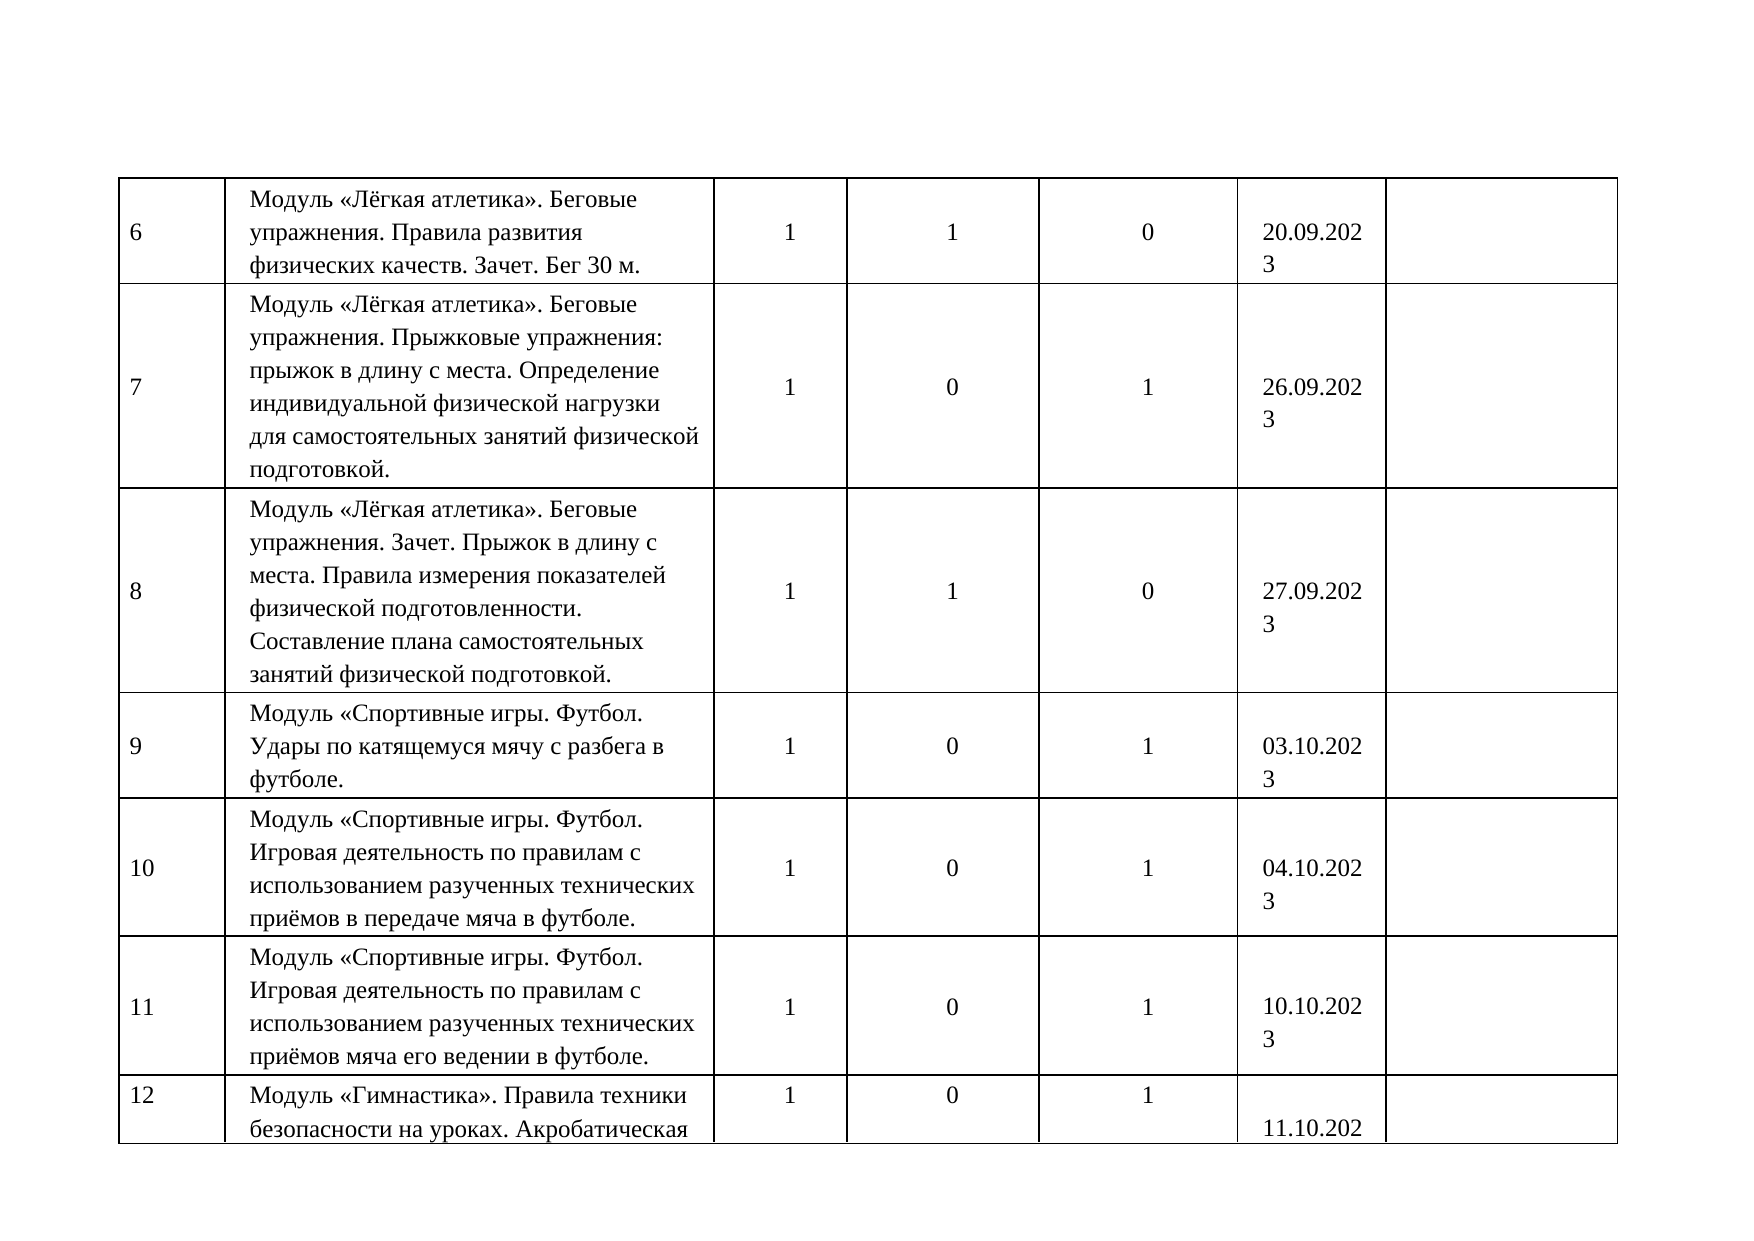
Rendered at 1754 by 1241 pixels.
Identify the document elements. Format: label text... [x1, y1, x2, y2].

table_cell 20.09.2023 [1238, 179, 1385, 283]
table_cell 1 [715, 799, 846, 935]
table_cell 12 [120, 1076, 224, 1142]
table_cell 1 [715, 1076, 846, 1142]
table_cell 9 [120, 693, 224, 797]
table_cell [226, 1076, 713, 1142]
table_cell 8 [120, 489, 224, 692]
table_cell [1387, 179, 1617, 283]
table_cell Модуль «Лёгкая атлетика». Беговые упражнения. Прыжковые упражнения: прыжок в длину с места. Определение индивидуальной физической нагрузки для самостоятельных занятий физической подготовкой. [226, 284, 713, 487]
table_cell [1387, 937, 1617, 1074]
table_cell 1 [715, 693, 846, 797]
table_cell 10 [120, 799, 224, 935]
table_cell 11 [120, 937, 224, 1074]
table_cell 1 [1040, 693, 1237, 797]
table_cell Модуль «Спортивные игры. Футбол. Игровая деятельность по правилам с использованием разученных технических приёмов мяча его ведении в футболе. [226, 937, 713, 1074]
table_cell [1387, 284, 1617, 487]
table_cell 1 [1040, 799, 1237, 935]
table_cell Модуль «Спортивные игры. Футбол. Игровая деятельность по правилам с использованием разученных технических приёмов в передаче мяча в футболе. [226, 799, 713, 935]
table_cell 0 [848, 693, 1038, 797]
table_cell 26.09.2023 [1238, 284, 1385, 487]
table_cell 10.10.2023 [1238, 937, 1385, 1074]
table_cell 1 [715, 489, 846, 692]
table_cell 1 [848, 179, 1038, 283]
table_cell 03.10.2023 [1238, 693, 1385, 797]
table_cell 1 [1040, 937, 1237, 1074]
table_cell [1387, 799, 1617, 935]
table_cell 6 [120, 179, 224, 283]
table_cell [1387, 489, 1617, 692]
table_cell 1 [1040, 284, 1237, 487]
table_cell 1 [848, 489, 1038, 692]
table_cell 0 [848, 284, 1038, 487]
table_cell 1 [1040, 1076, 1237, 1142]
table_cell 0 [848, 937, 1038, 1074]
table_cell 7 [120, 284, 224, 487]
table_cell 1 [715, 179, 846, 283]
table_cell 0 [1040, 489, 1237, 692]
table_cell 04.10.2023 [1238, 799, 1385, 935]
table_cell 11.10.2023 [1238, 1076, 1385, 1142]
table_cell 1 [715, 937, 846, 1074]
table_cell Модуль «Лёгкая атлетика». Беговые упражнения. Зачет. Прыжок в длину с места. Правила измерения показателей физической подготовленности. Составление плана самостоятельных занятий физической подготовкой. [226, 489, 713, 692]
table_cell [1387, 693, 1617, 797]
table_cell 0 [848, 799, 1038, 935]
table_cell 0 [848, 1076, 1038, 1142]
table_cell 27.09.2023 [1238, 489, 1385, 692]
table_cell Модуль «Лёгкая атлетика». Беговые упражнения. Правила развития физических качеств. Зачет. Бег 30 м. [226, 179, 713, 283]
table_cell 0 [1040, 179, 1237, 283]
table_cell Модуль «Спортивные игры. Футбол. Удары по катящемуся мячу с разбега в футболе. [226, 693, 713, 797]
table_cell 1 [715, 284, 846, 487]
table_cell [1387, 1076, 1617, 1142]
